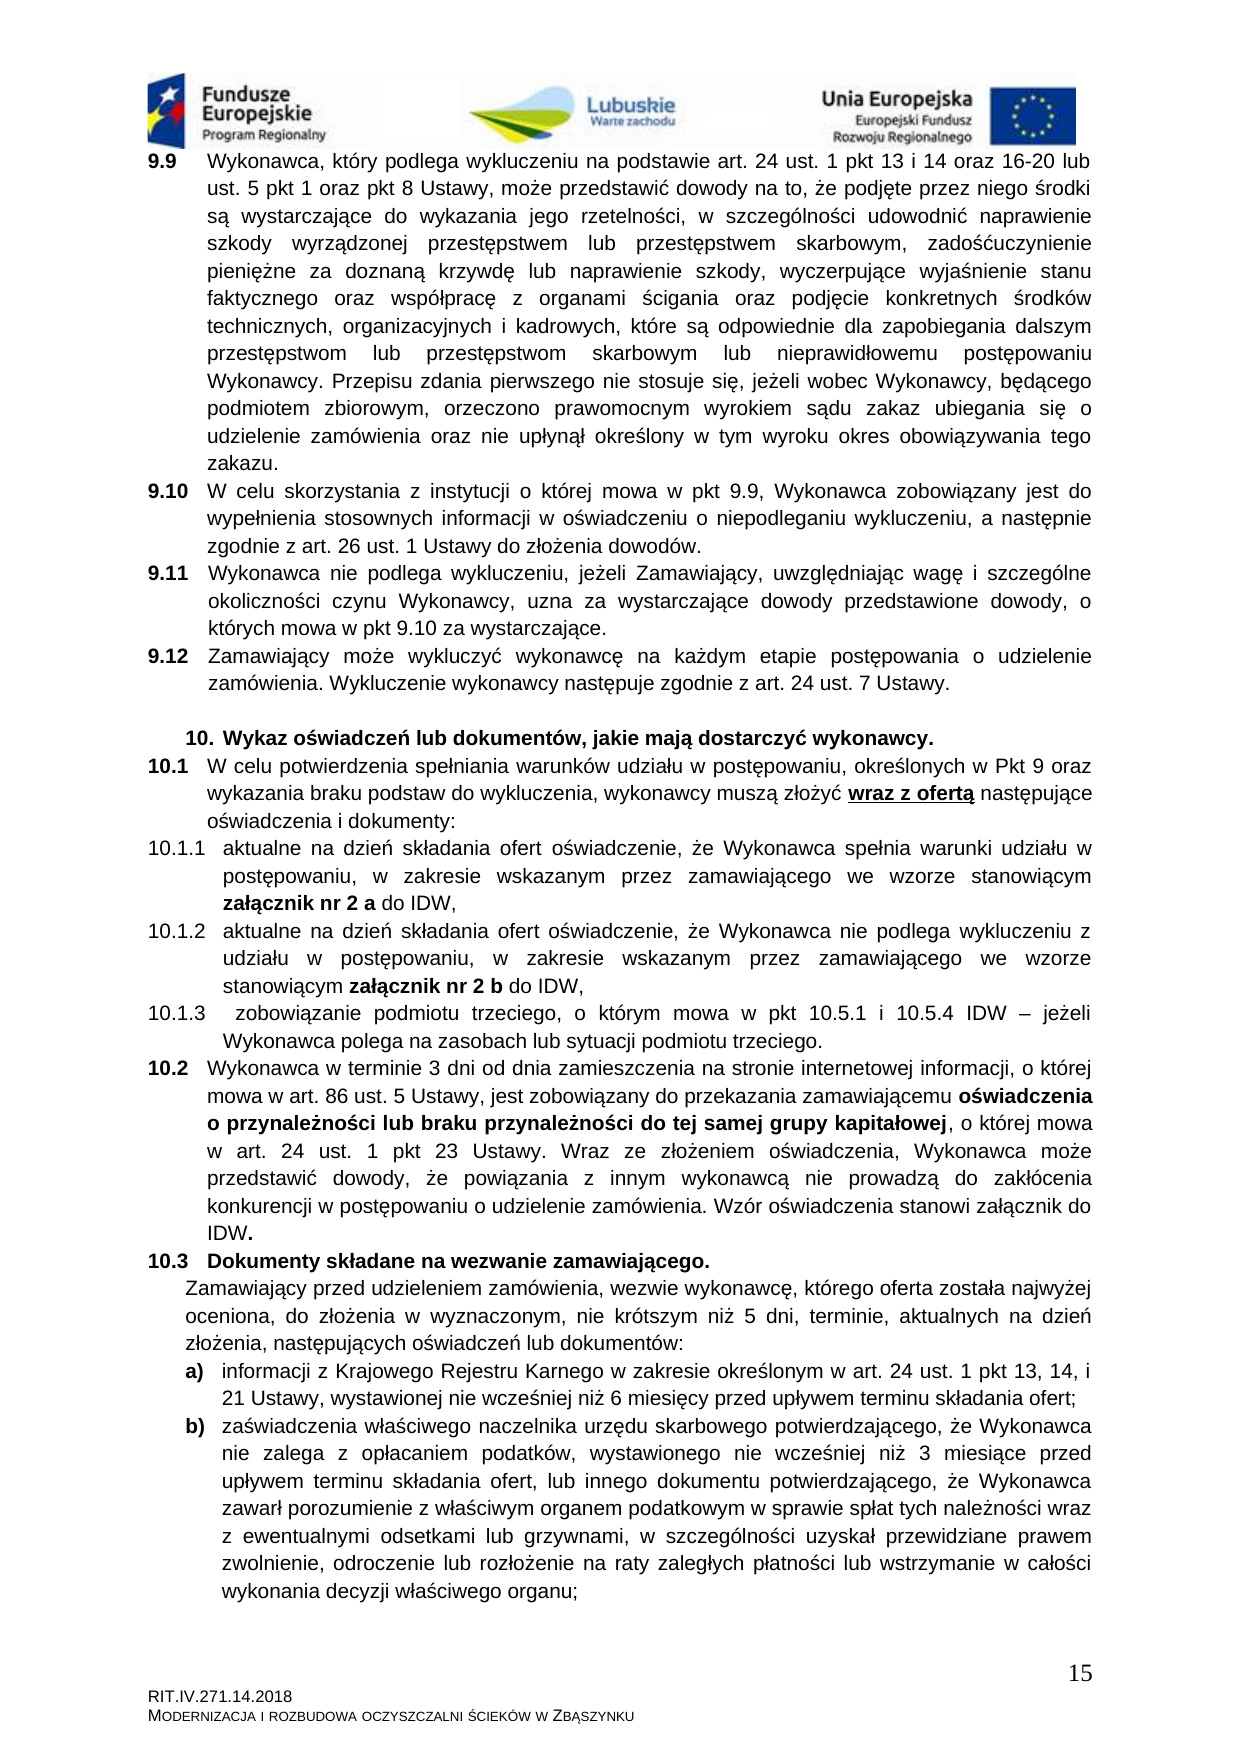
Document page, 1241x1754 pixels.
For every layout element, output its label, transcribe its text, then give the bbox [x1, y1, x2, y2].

list aktualne na dzień składania ofert oświadczenie, że Wykonawca spełnia warunki udziału w postępowaniu, w zakresie wskazanym przez zamawiającego we wzorze stanowiącym załącznik nr 2 a do IDW, [148, 836, 1093, 915]
list W celu skorzystania z instytucji o której mowa w pkt 9.9, Wykonawca zobowiązany jest do wypełnienia stosownych informacji w oświadczeniu o niepodleganiu wykluczeniu, a następnie zgodnie z art. 26 ust. 1 Ustawy do złożenia dowodów. [148, 479, 1093, 558]
list informacji z Krajowego Rejestru Karnego w zakresie określonym w art. 24 ust. 1 pkt 13, 14, i 21 Ustawy, wystawionej nie wcześniej niż 6 miesięcy przed upływem terminu składania ofert; [185, 1359, 1093, 1410]
list zaświadczenia właściwego naczelnika urzędu skarbowego potwierdzającego, że Wykonawca nie zalega z opłacaniem podatków, wystawionego nie wcześniej niż 3 miesiące przed upływem terminu składania ofert, lub innego dokumentu potwierdzającego, że Wykonawca zawarł porozumienie z właściwym organem podatkowym w sprawie spłat tych należności wraz z ewentualnymi odsetkami lub grzywnami, w szczególności uzyskał przewidziane prawem zwolnienie, odroczenie lub rozłożenie na raty zaległych płatności lub wstrzymanie w całości wykonania decyzji właściwego organu; [185, 1414, 1093, 1603]
list aktualne na dzień składania ofert oświadczenie, że Wykonawca nie podlega wykluczeniu z udziału w postępowaniu, w zakresie wskazanym przez zamawiającego we wzorze stanowiącym załącznik nr 2 b do IDW, [148, 919, 1093, 998]
list zobowiązanie podmiotu trzeciego, o którym mowa w pkt 10.5.1 i 10.5.4 IDW – jeżeli Wykonawca polega na zasobach lub sytuacji podmiotu trzeciego. [148, 1001, 1093, 1053]
list Wykonawca nie podlega wykluczeniu, jeżeli Zamawiający, uwzględniając wagę i szczególne okoliczności czynu Wykonawcy, uzna za wystarczające dowody przedstawione dowody, o których mowa w pkt 9.10 za wystarczające. [148, 561, 1093, 640]
list Wykonawca, który podlega wykluczeniu na podstawie art. 24 ust. 1 pkt 13 i 14 oraz 16-20 lub ust. 5 pkt 1 oraz pkt 8 Ustawy, może przedstawić dowody na to, że podjęte przez niego środki są wystarczające do wykazania jego rzetelności, w szczególności udowodnić naprawienie szkody wyrządzonej przestępstwem lub przestępstwem skarbowym, zadośćuczynienie pieniężne za doznaną krzywdę lub naprawienie szkody, wyczerpujące wyjaśnienie stanu faktycznego oraz współpracę z organami ścigania oraz podjęcie konkretnych środków technicznych, organizacyjnych i kadrowych, które są odpowiednie dla zapobiegania dalszym przestępstwom lub przestępstwom skarbowym lub nieprawidłowemu postępowaniu Wykonawcy. Przepisu zdania pierwszego nie stosuje się, jeżeli wobec Wykonawcy, będącego podmiotem zbiorowym, orzeczono prawomocnym wyrokiem sądu zakaz ubiegania się o udzielenie zamówienia oraz nie upłynął określony w tym wyroku okres obowiązywania tego zakazu. [148, 149, 1093, 475]
subtitle Wykaz oświadczeń lub dokumentów, jakie mają dostarczyć wykonawcy. [185, 726, 1093, 750]
list W celu potwierdzenia spełniania warunków udziału w postępowaniu, określonych w Pkt 9 oraz wykazania braku podstaw do wykluczenia, wykonawcy muszą złożyć wraz z ofertą następujące oświadczenia i dokumenty: [148, 754, 1093, 833]
list Wykonawca w terminie 3 dni od dnia zamieszczenia na stronie internetowej informacji, o której mowa w art. 86 ust. 5 Ustawy, jest zobowiązany do przekazania zamawiającemu oświadczenia o przynależności lub braku przynależności do tej samej grupy kapitałowej, o której mowa w art. 24 ust. 1 pkt 23 Ustawy. Wraz ze złożeniem oświadczenia, Wykonawca może przedstawić dowody, że powiązania z innym wykonawcą nie prowadzą do zakłócenia konkurencji w postępowaniu o udzielenie zamówienia. Wzór oświadczenia stanowi załącznik do IDW. [148, 1056, 1093, 1245]
picture [147, 73, 1076, 149]
text Zamawiający przed udzieleniem zamówienia, wezwie wykonawcę, którego oferta została najwyżej oceniona, do złożenia w wyznaczonym, nie krótszym niż 5 dni, terminie, aktualnych na dzień złożenia, następujących oświadczeń lub dokumentów: [185, 1276, 1093, 1355]
list Zamawiający może wykluczyć wykonawcę na każdym etapie postępowania o udzielenie zamówienia. Wykluczenie wykonawcy następuje zgodnie z art. 24 ust. 7 Ustawy. [148, 644, 1093, 695]
list Dokumenty składane na wezwanie zamawiającego. [148, 1249, 1093, 1273]
